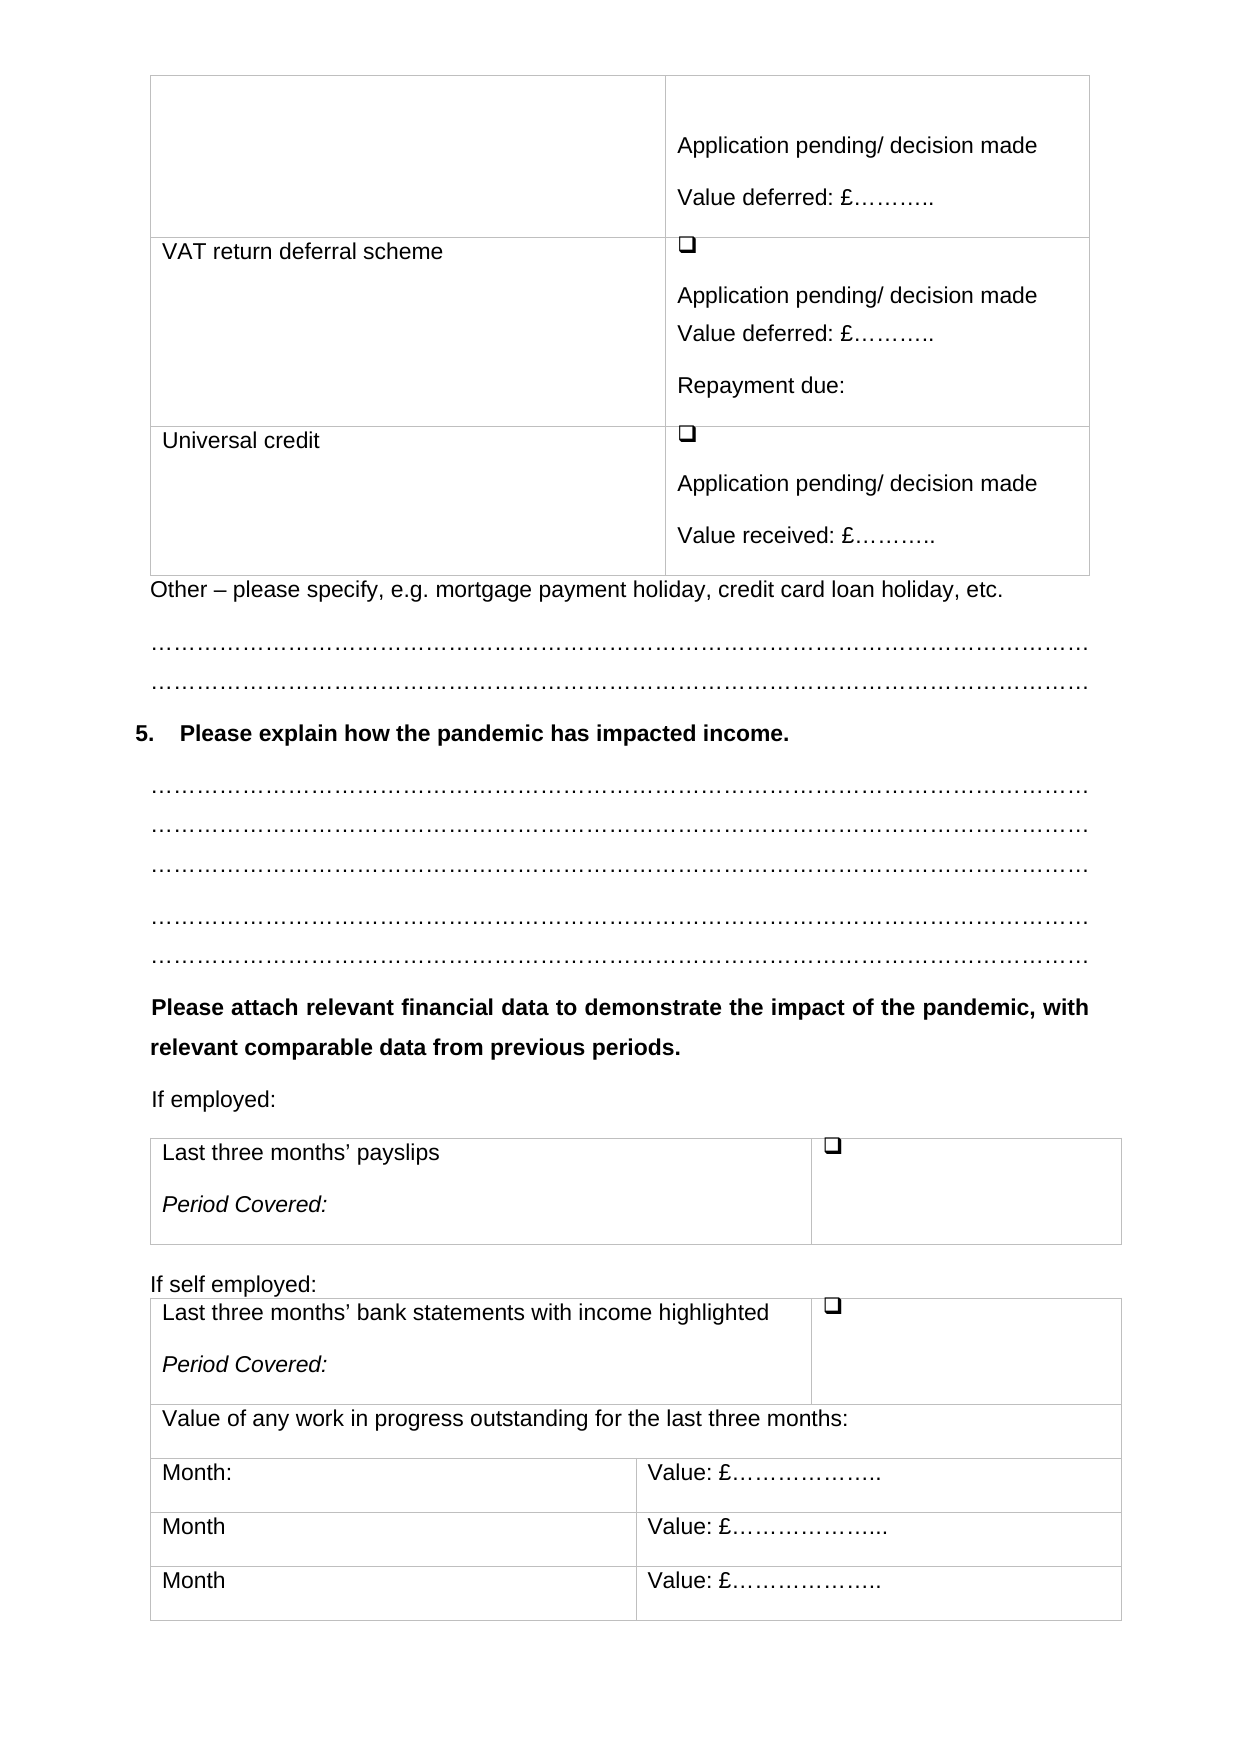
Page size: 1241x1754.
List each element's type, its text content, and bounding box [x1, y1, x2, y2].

list …………………………………………………………………………………………………………… …………………………………………………………………………………………………………… [150, 903, 1090, 969]
table_cell Value: £……………….. [637, 1459, 1121, 1512]
list Other – please specify, e.g. mortgage payment holiday, credit card loan holiday, etc. [150, 576, 1090, 603]
list …………………………………………………………………………………………………………… …………………………………………………………………………………………………………… [150, 628, 1090, 694]
text If self employed: [150, 1271, 1090, 1298]
table_cell Value: £……………….. [637, 1567, 1121, 1620]
list If employed: [150, 1086, 1090, 1112]
table_header Last three months’ payslips Period Covered: [151, 1139, 811, 1244]
table_cell Value of any work in progress outstanding for the last three months: [151, 1405, 1121, 1458]
table_header Last three months’ bank statements with income highlighted Period Covered: [151, 1299, 811, 1404]
list Please attach relevant financial data to demonstrate the impact of the pandemic, with relevant comparable data from previous periods. [150, 994, 1090, 1060]
table_cell Month [151, 1567, 636, 1620]
table_cell Value: £………………... [637, 1513, 1121, 1566]
table_cell Month: [151, 1459, 636, 1512]
table_header [812, 1299, 1121, 1404]
list Please explain how the pandemic has impacted income. [135, 720, 1090, 746]
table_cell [151, 76, 665, 237]
list …………………………………………………………………………………………………………… ………………………………………………………………………………………………………………………………………………………………………………………………………………………… [150, 772, 1090, 877]
table_cell Application pending/ decision made Value deferred: £……….. Repayment due: [666, 238, 1089, 426]
table_header [812, 1139, 1121, 1244]
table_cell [666, 76, 1089, 237]
table_cell Application pending/ decision made Value received: £……….. [666, 427, 1089, 575]
table_cell VAT return deferral scheme [151, 238, 665, 426]
table_cell Universal credit [151, 427, 665, 575]
table_cell Month [151, 1513, 636, 1566]
